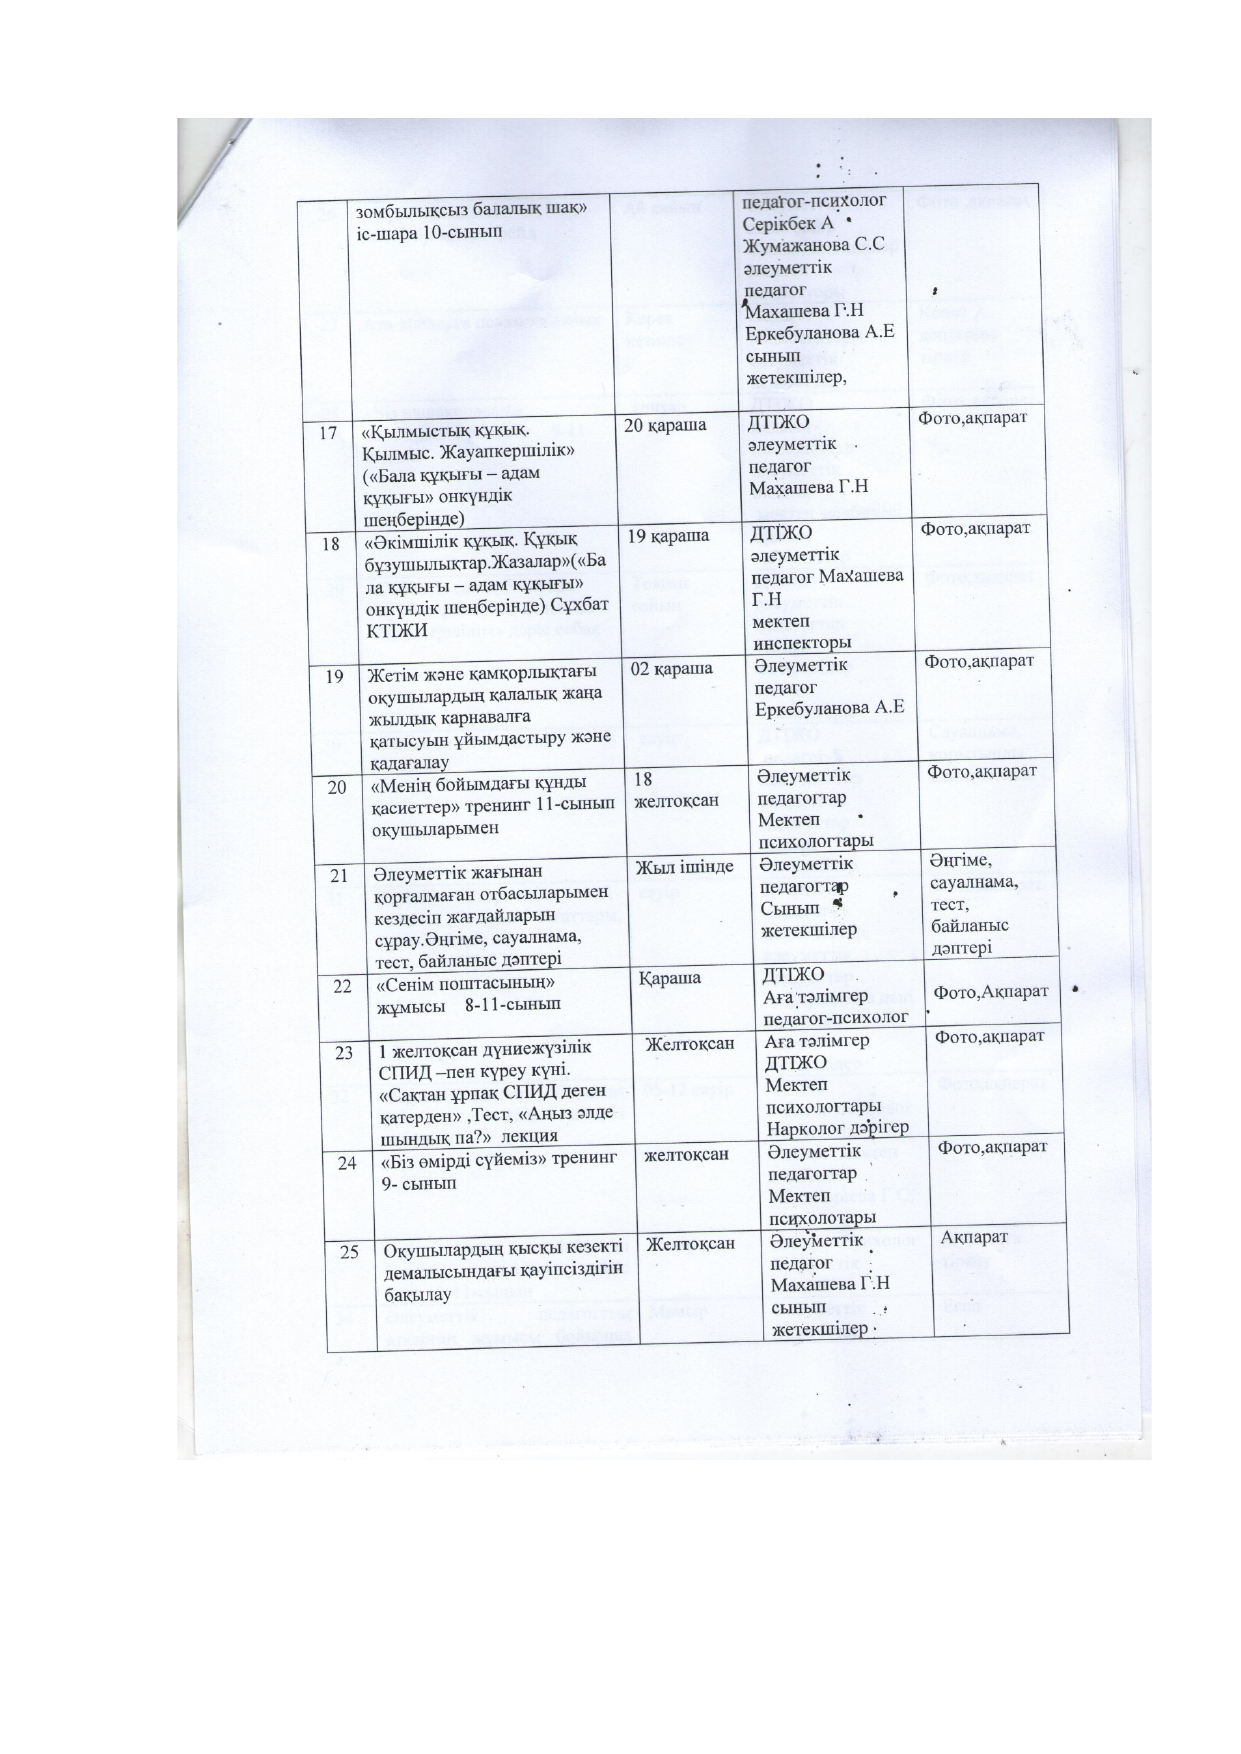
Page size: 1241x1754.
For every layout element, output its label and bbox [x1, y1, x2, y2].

picture [177, 118, 1152, 1460]
